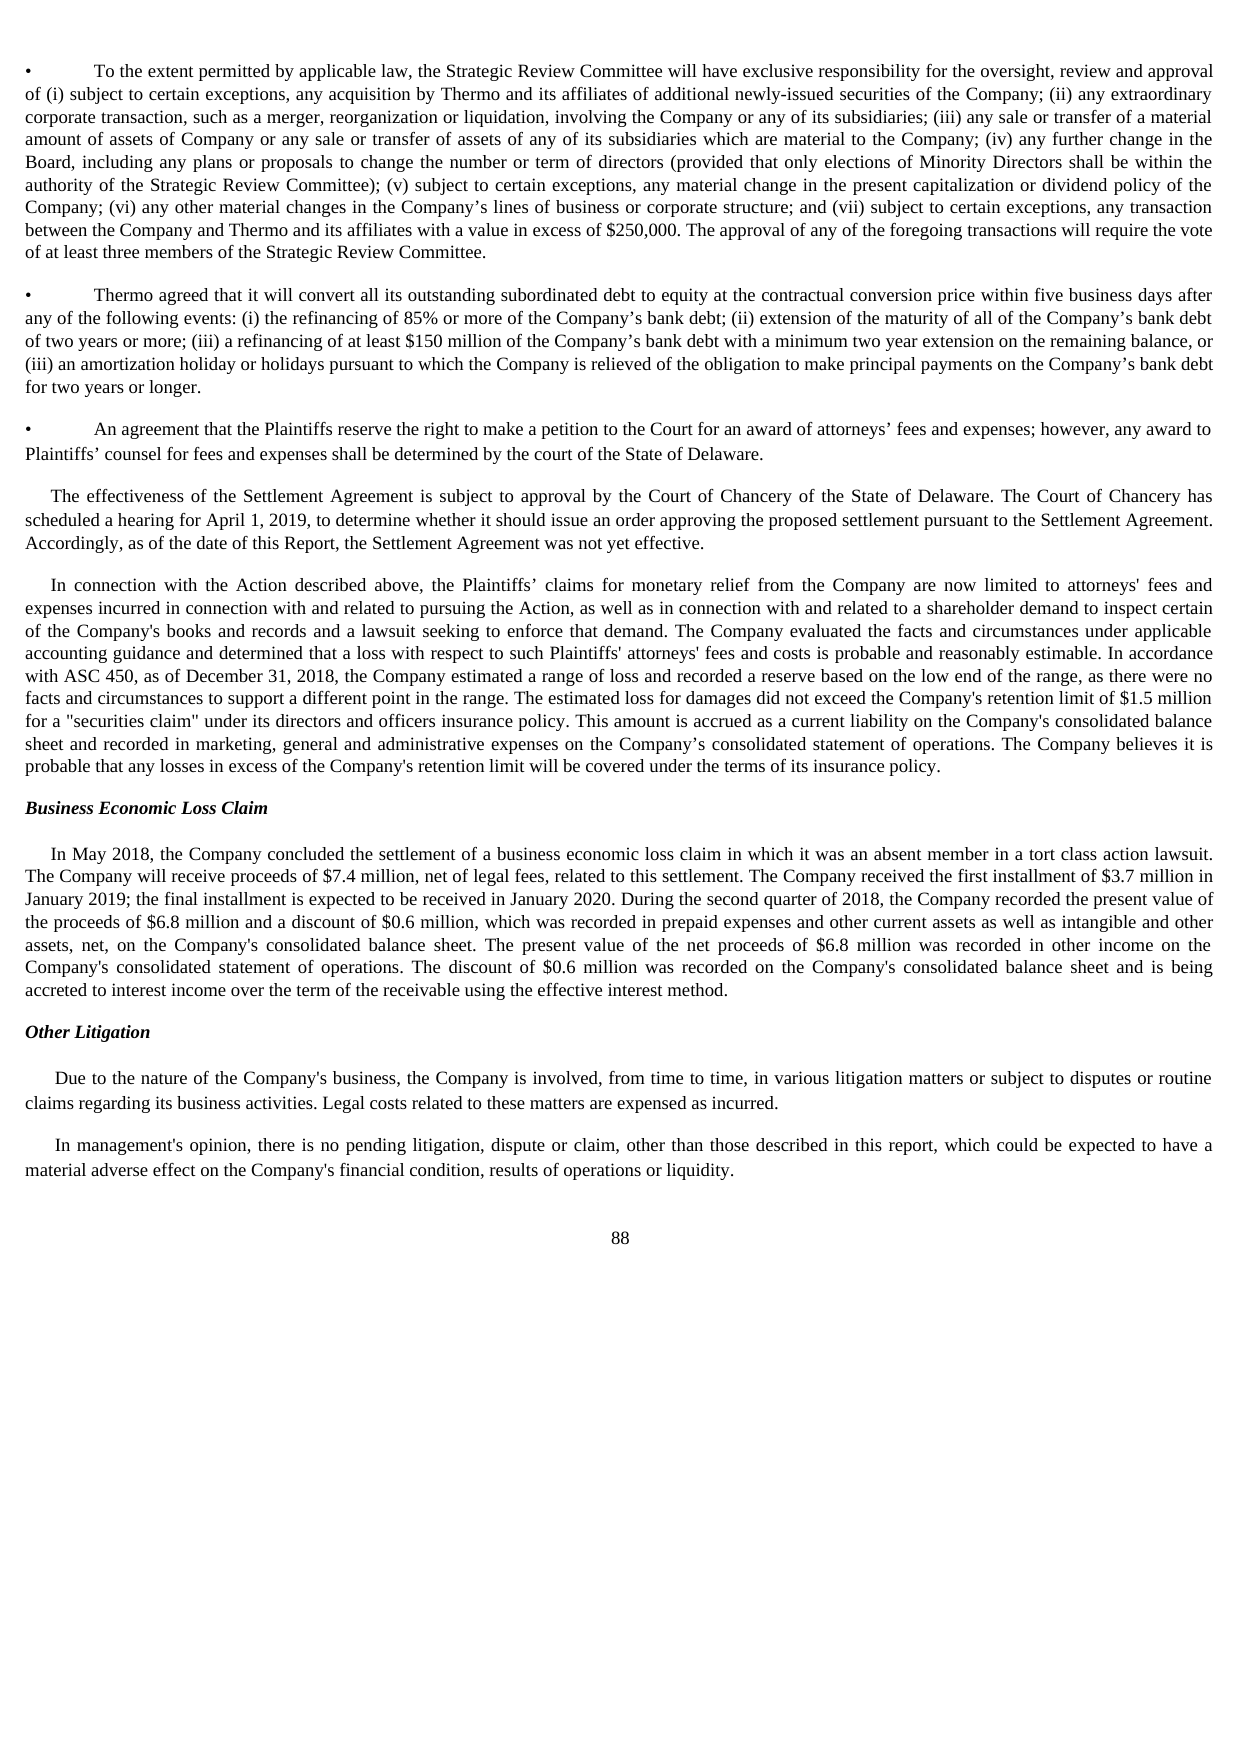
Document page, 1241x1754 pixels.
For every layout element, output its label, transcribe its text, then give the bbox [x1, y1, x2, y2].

text Business Economic Loss Claim [25, 797, 1215, 818]
list Thermo agreed that it will convert all its outstanding subordinated debt to equity at the contractual conversion price within five business days after any of the following events: (i) the refinancing of 85% or more of the Company’s bank debt; (ii) extension of the maturity of all of the Company’s bank debt of two years or more; (iii) a refinancing of at least $150 million of the Company’s bank debt with a minimum two year extension on the remaining balance, or (iii) an amortization holiday or holidays pursuant to which the Company is relieved of the obligation to make principal payments on the Company’s bank debt for two years or longer. [25, 283, 1215, 397]
list To the extent permitted by applicable law, the Strategic Review Committee will have exclusive responsibility for the oversight, review and approval of (i) subject to certain exceptions, any acquisition by Thermo and its affiliates of additional newly-issued securities of the Company; (ii) any extraordinary corporate transaction, such as a merger, reorganization or liquidation, involving the Company or any of its subsidiaries; (iii) any sale or transfer of a material amount of assets of Company or any sale or transfer of assets of any of its subsidiaries which are material to the Company; (iv) any further change in the Board, including any plans or proposals to change the number or term of directors (provided that only elections of Minority Directors shall be within the authority of the Strategic Review Committee); (v) subject to certain exceptions, any material change in the present capitalization or dividend policy of the Company; (vi) any other material changes in the Company’s lines of business or corporate structure; and (vii) subject to certain exceptions, any transaction between the Company and Thermo and its affiliates with a value in excess of $250,000. The approval of any of the foregoing transactions will require the vote of at least three members of the Strategic Review Committee. [25, 60, 1215, 263]
text In connection with the Action described above, the Plaintiffs’ claims for monetary relief from the Company are now limited to attorneys' fees and expenses incurred in connection with and related to pursuing the Action, as well as in connection with and related to a shareholder demand to inspect certain of the Company's books and records and a lawsuit seeking to enforce that demand. The Company evaluated the facts and circumstances under applicable accounting guidance and determined that a loss with respect to such Plaintiffs' attorneys' fees and costs is probable and reasonably estimable. In accordance with ASC 450, as of December 31, 2018, the Company estimated a range of loss and recorded a reserve based on the low end of the range, as there were no facts and circumstances to support a different point in the range. The estimated loss for damages did not exceed the Company's retention limit of $1.5 million for a "securities claim" under its directors and officers insurance policy. This amount is accrued as a current liability on the Company's consolidated balance sheet and recorded in marketing, general and administrative expenses on the Company’s consolidated statement of operations. The Company believes it is probable that any losses in excess of the Company's retention limit will be covered under the terms of its insurance policy. [25, 574, 1215, 777]
list An agreement that the Plaintiffs reserve the right to make a petition to the Court for an award of attorneys’ fees and expenses; however, any award to Plaintiffs’ counsel for fees and expenses shall be determined by the court of the State of Delaware. [25, 418, 1215, 464]
text Due to the nature of the Company's business, the Company is involved, from time to time, in various litigation matters or subject to disputes or routine claims regarding its business activities. Legal costs related to these matters are expensed as incurred. [25, 1067, 1215, 1113]
text Other Litigation [25, 1021, 1215, 1043]
text In May 2018, the Company concluded the settlement of a business economic loss claim in which it was an absent member in a tort class action lawsuit. The Company will receive proceeds of $7.4 million, net of legal fees, related to this settlement. The Company received the first installment of $3.7 million in January 2019; the final installment is expected to be received in January 2020. During the second quarter of 2018, the Company recorded the present value of the proceeds of $6.8 million and a discount of $0.6 million, which was recorded in prepaid expenses and other current assets as well as intangible and other assets, net, on the Company's consolidated balance sheet. The present value of the net proceeds of $6.8 million was recorded in other income on the Company's consolidated statement of operations. The discount of $0.6 million was recorded on the Company's consolidated balance sheet and is being accreted to interest income over the term of the receivable using the effective interest method. [25, 842, 1215, 1001]
text The effectiveness of the Settlement Agreement is subject to approval by the Court of Chancery of the State of Delaware. The Court of Chancery has scheduled a hearing for April 1, 2019, to determine whether it should issue an order approving the proposed settlement pursuant to the Settlement Agreement. Accordingly, as of the date of this Report, the Settlement Agreement was not yet effective. [25, 485, 1215, 554]
text 88 [25, 1227, 1215, 1248]
text In management's opinion, there is no pending litigation, dispute or claim, other than those described in this report, which could be expected to have a material adverse effect on the Company's financial condition, results of operations or liquidity. [25, 1134, 1215, 1181]
